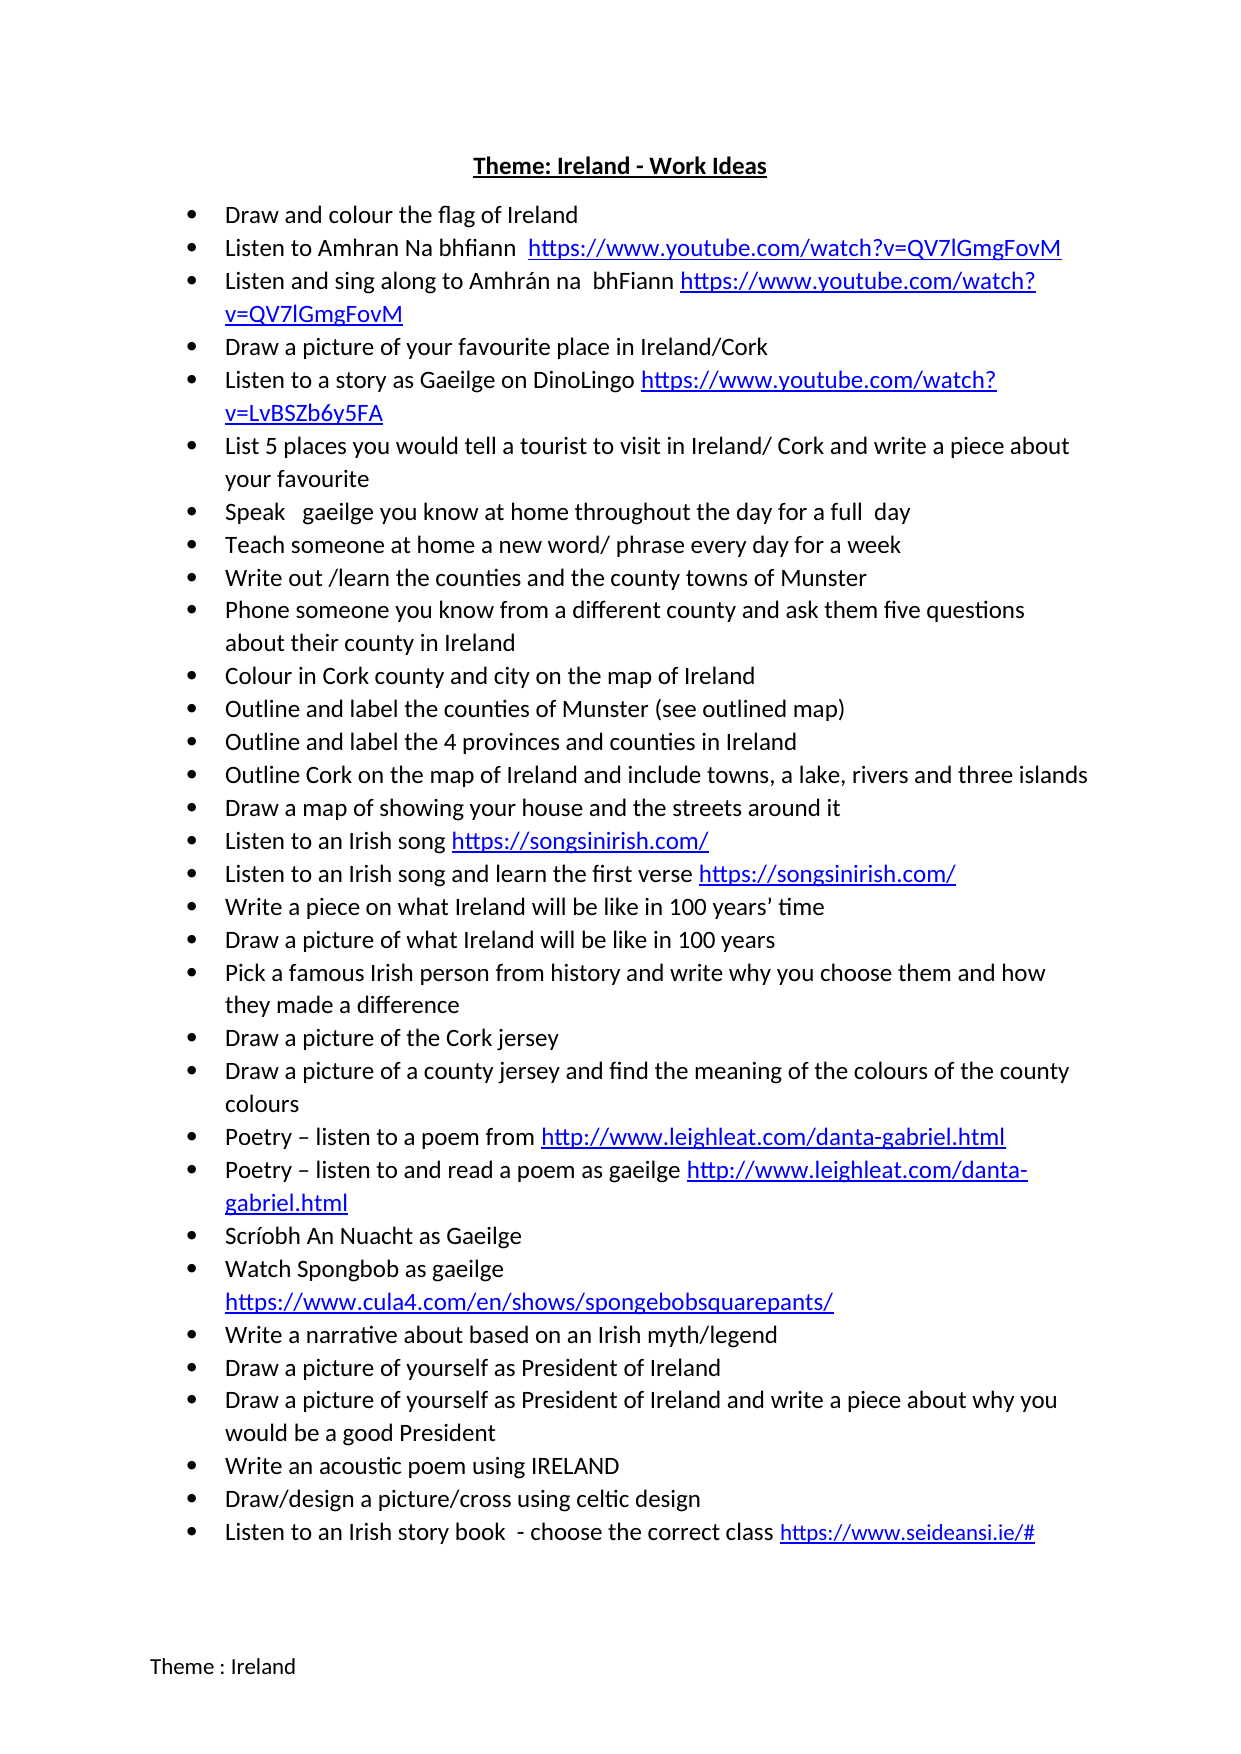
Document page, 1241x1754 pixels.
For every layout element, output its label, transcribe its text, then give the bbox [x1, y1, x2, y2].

list Listen to an Irish song and learn the first verse https://songsinirish.com/ [187, 858, 1090, 888]
list Draw a picture of yourself as President of Ireland and write a piece about why you would be a good President [187, 1384, 1090, 1448]
list Draw a picture of a county jersey and find the meaning of the colours of the county colours [187, 1055, 1090, 1119]
list Draw a picture of yourself as President of Ireland [187, 1352, 1090, 1382]
list Outline and label the 4 provinces and counties in Ireland [187, 726, 1090, 757]
list Draw a map of showing your house and the streets around it [187, 792, 1090, 823]
list Write an acoustic poem using IRELAND [187, 1450, 1090, 1481]
list Outline Cork on the map of Ireland and include towns, a lake, rivers and three islands [187, 759, 1090, 790]
list Teach someone at home a new word/ phrase every day for a week [187, 529, 1090, 559]
list List 5 places you would tell a tourist to visit in Ireland/ Cork and write a piece about your favourite [187, 430, 1090, 493]
list Phone someone you know from a different county and ask them five questions about their county in Ireland [187, 594, 1090, 658]
list Draw/design a picture/cross using celtic design [187, 1483, 1090, 1514]
list Listen and sing along to Amhrán na bhFiann https://www.youtube.com/watch?v=QV7lGmgFovM [187, 265, 1090, 329]
list Speak gaeilge you know at home throughout the day for a full day [187, 496, 1090, 526]
list Listen to a story as Gaeilge on DinoLingo https://www.youtube.com/watch?v=LvBSZb6y5FA [187, 364, 1090, 428]
list Listen to an Irish song https://songsinirish.com/ [187, 825, 1090, 856]
list Poetry – listen to and read a poem as gaeilge http://www.leighleat.com/danta-gabriel.html [187, 1154, 1090, 1218]
list Write a narrative about based on an Irish myth/legend [187, 1319, 1090, 1349]
list Pick a famous Irish person from history and write why you choose them and how they made a difference [187, 957, 1090, 1020]
list Outline and label the counties of Munster (see outlined map) [187, 693, 1090, 724]
list Listen to an Irish story book - choose the correct class https://www.seideansi.ie/# [187, 1516, 1090, 1547]
list Draw and colour the flag of Ireland [187, 199, 1090, 230]
list Draw a picture of the Cork jersey [187, 1022, 1090, 1053]
list Colour in Cork county and city on the map of Ireland [187, 660, 1090, 691]
list Listen to Amhran Na bhfiann https://www.youtube.com/watch?v=QV7lGmgFovM [187, 232, 1090, 263]
text Theme: Ireland - Work Ideas [150, 150, 1090, 181]
list Scríobh An Nuacht as Gaeilge [187, 1220, 1090, 1251]
list Draw a picture of what Ireland will be like in 100 years [187, 924, 1090, 954]
list Watch Spongbob as gaeilge https://www.cula4.com/en/shows/spongebobsquarepants/ [187, 1253, 1090, 1316]
list Draw a picture of your favourite place in Ireland/Cork [187, 331, 1090, 362]
list Write out /learn the counties and the county towns of Munster [187, 562, 1090, 592]
list Write a piece on what Ireland will be like in 100 years’ time [187, 891, 1090, 921]
list Poetry – listen to a poem from http://www.leighleat.com/danta-gabriel.html [187, 1121, 1090, 1152]
